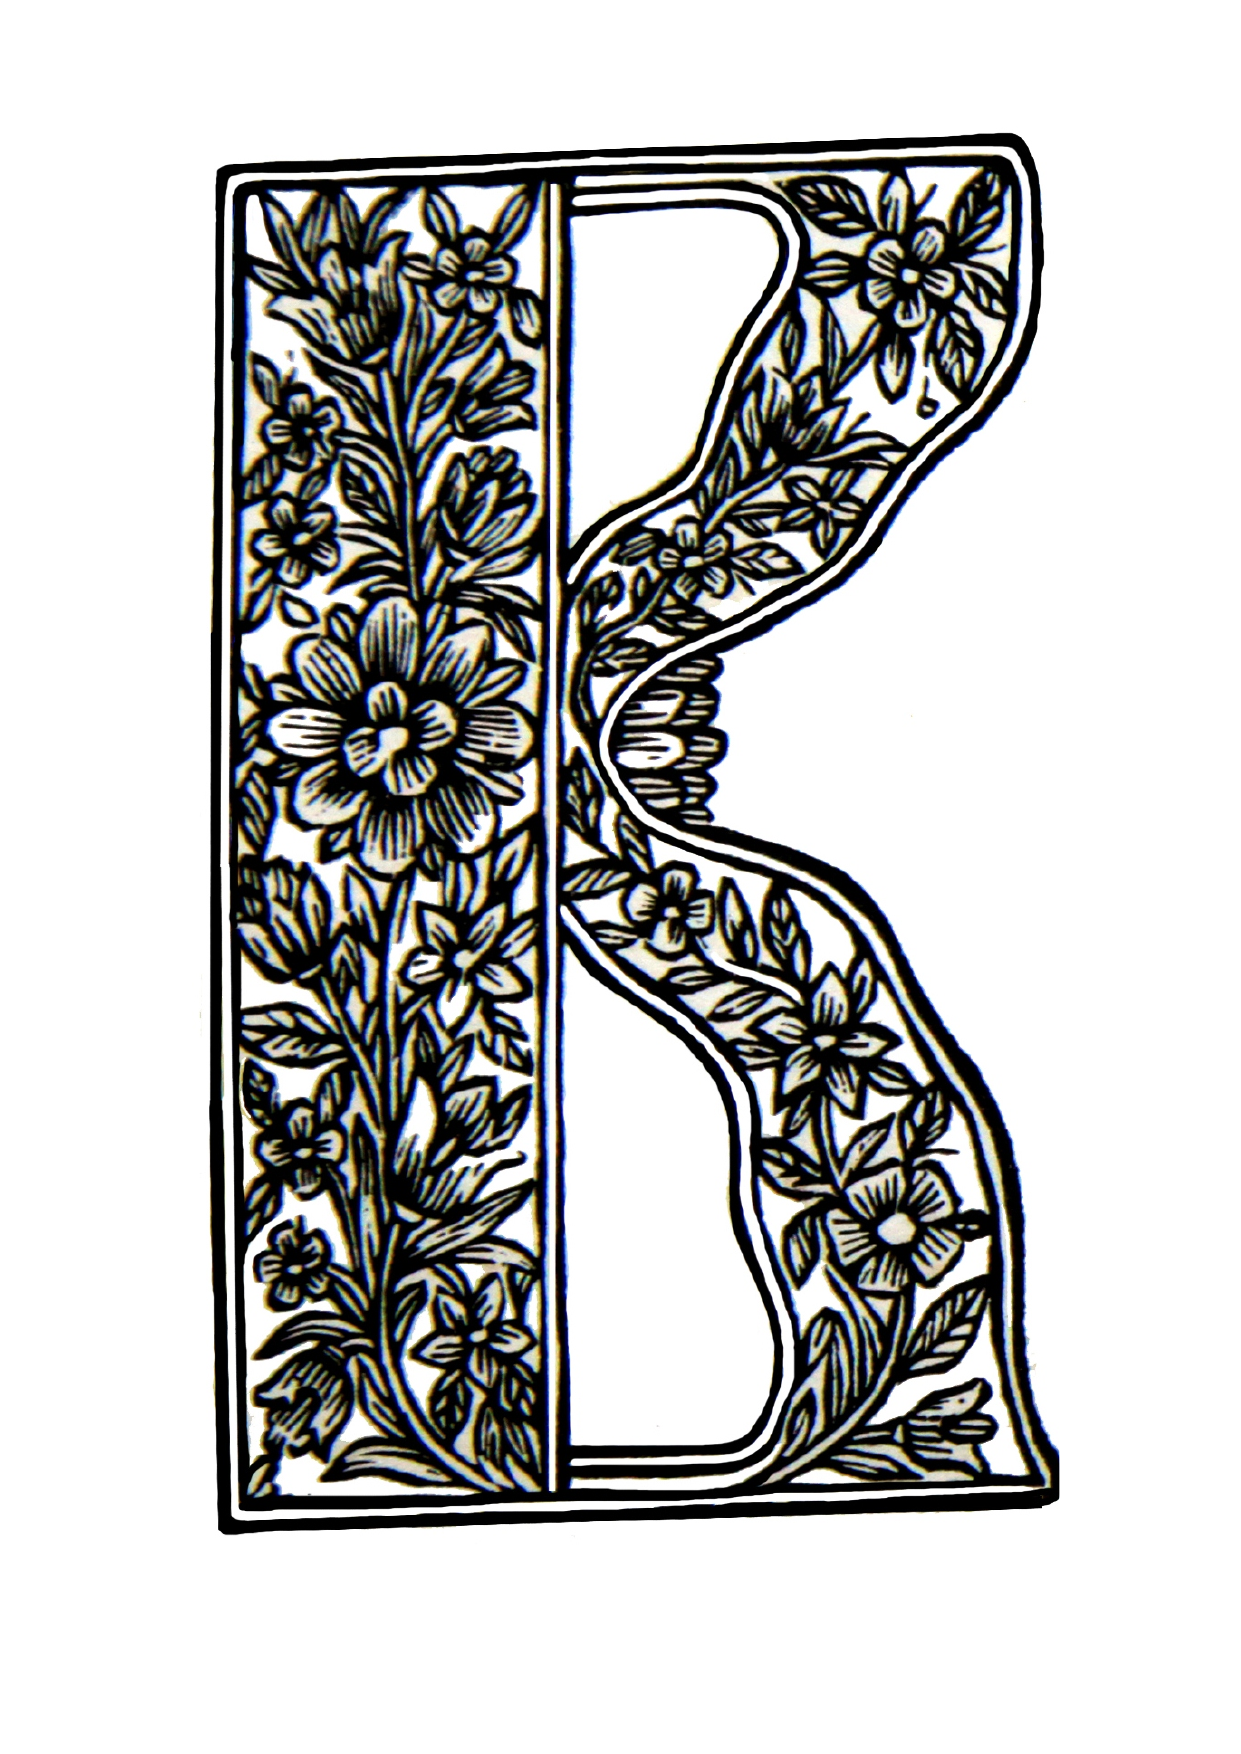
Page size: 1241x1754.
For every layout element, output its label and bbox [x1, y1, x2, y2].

picture [177, 118, 1060, 1559]
